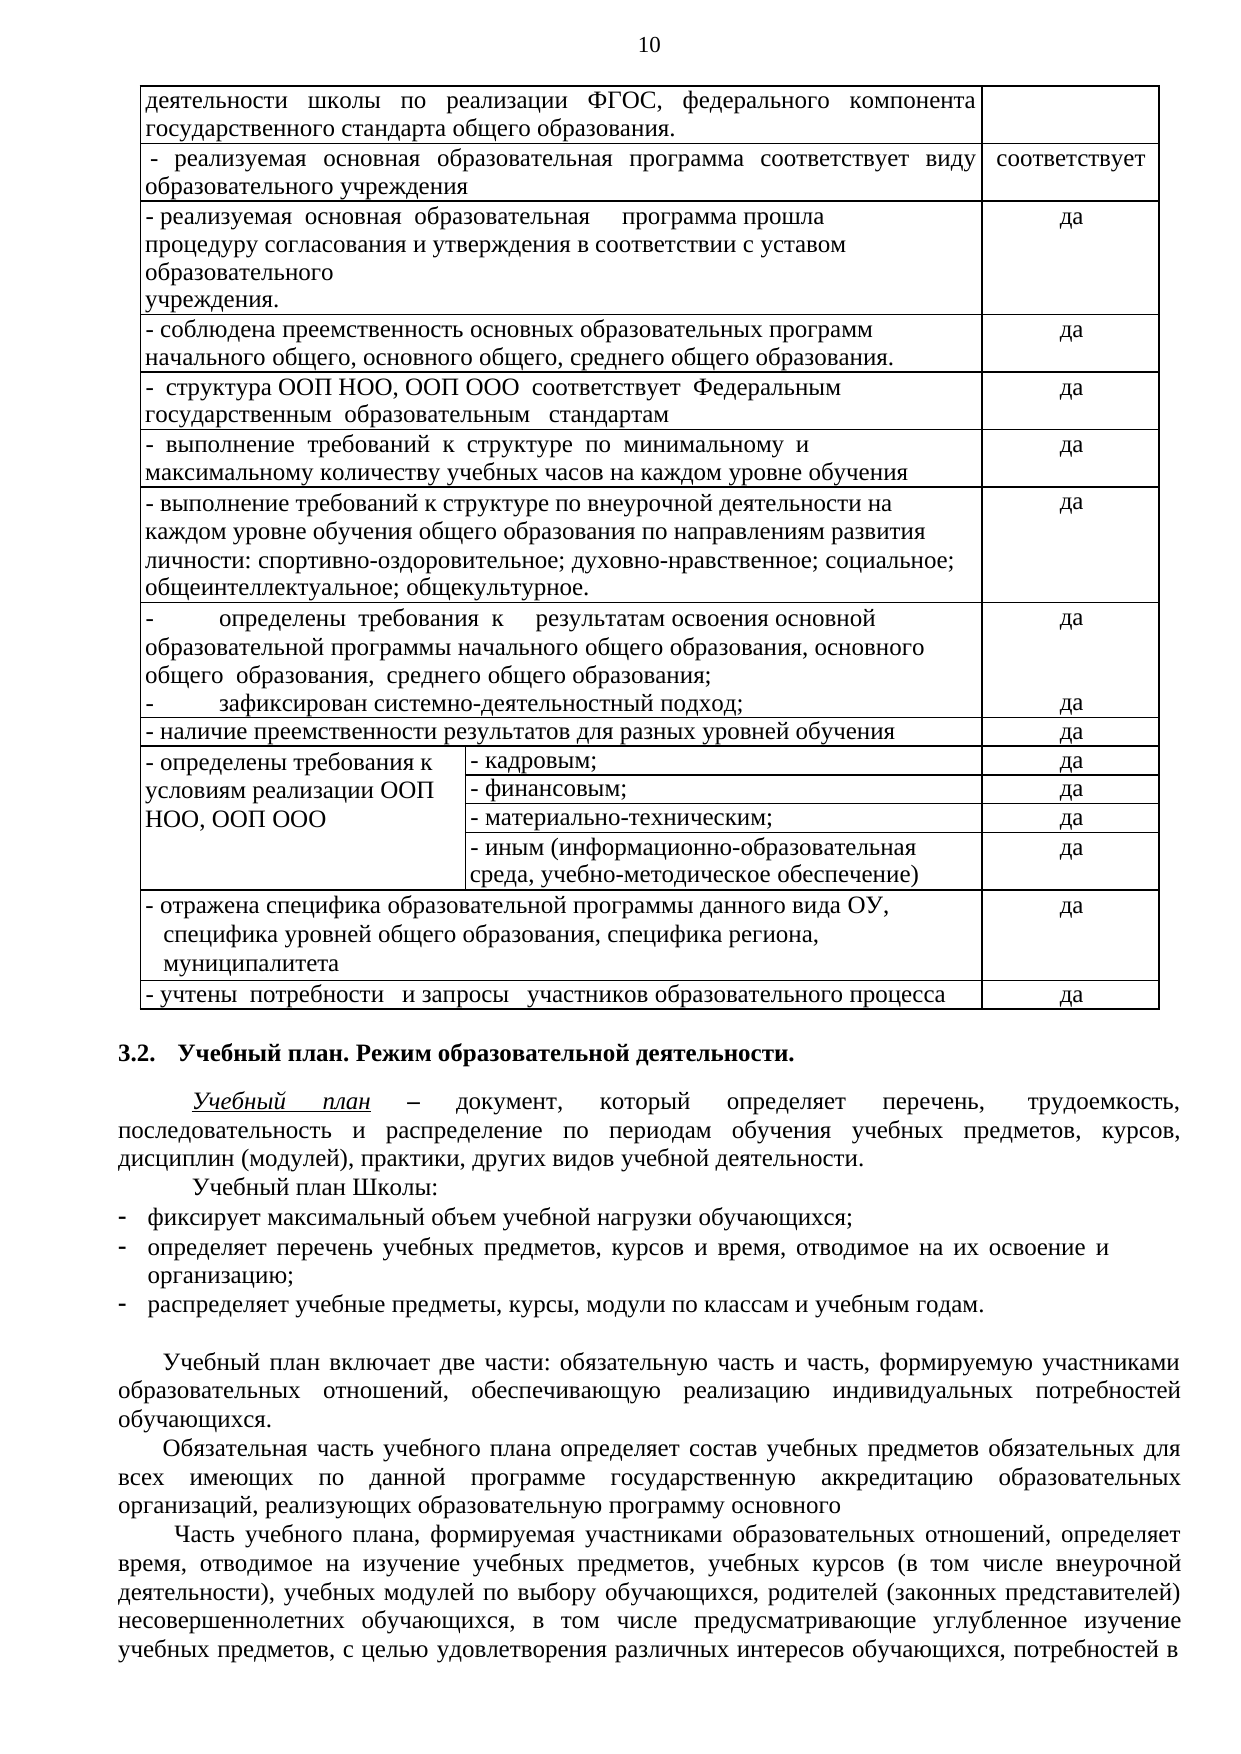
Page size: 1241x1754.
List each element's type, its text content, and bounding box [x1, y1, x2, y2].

table_cell - соблюдена преемственность основных образовательных программ начального общего, основного общего, среднего общего образования. [141, 315, 981, 371]
table_cell да [983, 981, 1158, 1008]
table_cell - структура ООП НОО, ООП ООО соответствует Федеральным государственным образовательным стандартам [141, 373, 981, 429]
text Учебный план включает две части: обязательную часть и часть, формируемую участниками образовательных отношений, обеспечивающую реализацию индивидуальных потребностей обучающихся. [118, 1347, 1181, 1433]
table_cell - выполнение требований к структуре по минимальному и максимальному количеству учебных часов на каждом уровне обучения [141, 430, 981, 486]
table_cell соответствует [983, 144, 1158, 200]
table_header деятельности школы по реализации ФГОС, федерального компонента государственного стандарта общего образования. [141, 87, 981, 142]
table_cell да [983, 315, 1158, 371]
text Часть учебного плана, формируемая участниками образовательных отношений, определяет время, отводимое на изучение учебных предметов, учебных курсов (в том числе внеурочной деятельности), учебных модулей по выбору обучающихся, родителей (законных представителей) несовершеннолетних обучающихся, в том числе предусматривающие углубленное изучение учебных предметов, с целью удовлетворения различных интересов обучающихся, потребностей в [118, 1519, 1182, 1663]
list определяет перечень учебных предметов, курсов и время, отводимое на их освоение и организацию; [118, 1232, 1180, 1289]
table_cell - кадровым; [466, 747, 981, 774]
list распределяет учебные предметы, курсы, модули по классам и учебным годам. [118, 1289, 1223, 1318]
table_cell да [983, 804, 1158, 831]
table_cell - реализуемая основная образовательная программа прошла процедуру согласования и утверждения в соответствии с уставом образовательного учреждения. [141, 202, 981, 313]
table_cell да [983, 202, 1158, 313]
table_cell - выполнение требований к структуре по внеурочной деятельности на каждом уровне обучения общего образования по направлениям развития личности: спортивно-оздоровительное; духовно-нравственное; социальное; общеинтеллектуальное; общекультурное. [141, 488, 981, 601]
table_cell да [983, 373, 1158, 429]
table_cell да [983, 718, 1158, 745]
table_cell да [983, 891, 1158, 980]
list Учебный план. Режим образовательной деятельности. [118, 1038, 1223, 1067]
table_cell - учтены потребности и запросы участников образовательного процесса [141, 981, 981, 1008]
list фиксирует максимальный объем учебной нагрузки обучающихся; [118, 1201, 1223, 1232]
table_header [983, 87, 1158, 142]
table_cell - реализуемая основная образовательная программа соответствует виду образовательного учреждения [141, 144, 981, 200]
table_cell - наличие преемственности результатов для разных уровней обучения [141, 718, 981, 745]
table_cell да да [983, 603, 1158, 717]
table_cell определены требования к результатам освоения основной образовательной программы начального общего образования, основного общего образования, среднего общего образования; зафиксирован системно-деятельностный подход; [141, 603, 981, 717]
text Учебный план – документ, который определяет перечень, трудоемкость, последовательность и распределение по периодам обучения учебных предметов, курсов, дисциплин (модулей), практики, других видов учебной деятельности. [118, 1086, 1181, 1172]
table_cell да [983, 776, 1158, 802]
table_cell - финансовым; [466, 776, 981, 802]
table_cell да [983, 747, 1158, 774]
table_cell - иным (информационно-образовательная среда, учебно-методическое обеспечение) [466, 833, 981, 889]
text Учебный план Школы: [192, 1172, 1223, 1201]
table_cell - материально-техническим; [466, 804, 981, 831]
text Обязательная часть учебного плана определяет состав учебных предметов обязательных для всех имеющих по данной программе государственную аккредитацию образовательных организаций, реализующих образовательную программу основного [118, 1433, 1181, 1519]
table_cell - определены требования к условиям реализации ООП НОО, ООП ООО [141, 747, 465, 889]
table_cell - отражена специфика образовательной программы данного вида ОУ, специфика уровней общего образования, специфика региона, муниципалитета [141, 891, 981, 980]
table_cell да [983, 833, 1158, 889]
table_cell да [983, 488, 1158, 601]
table_cell да [983, 430, 1158, 486]
